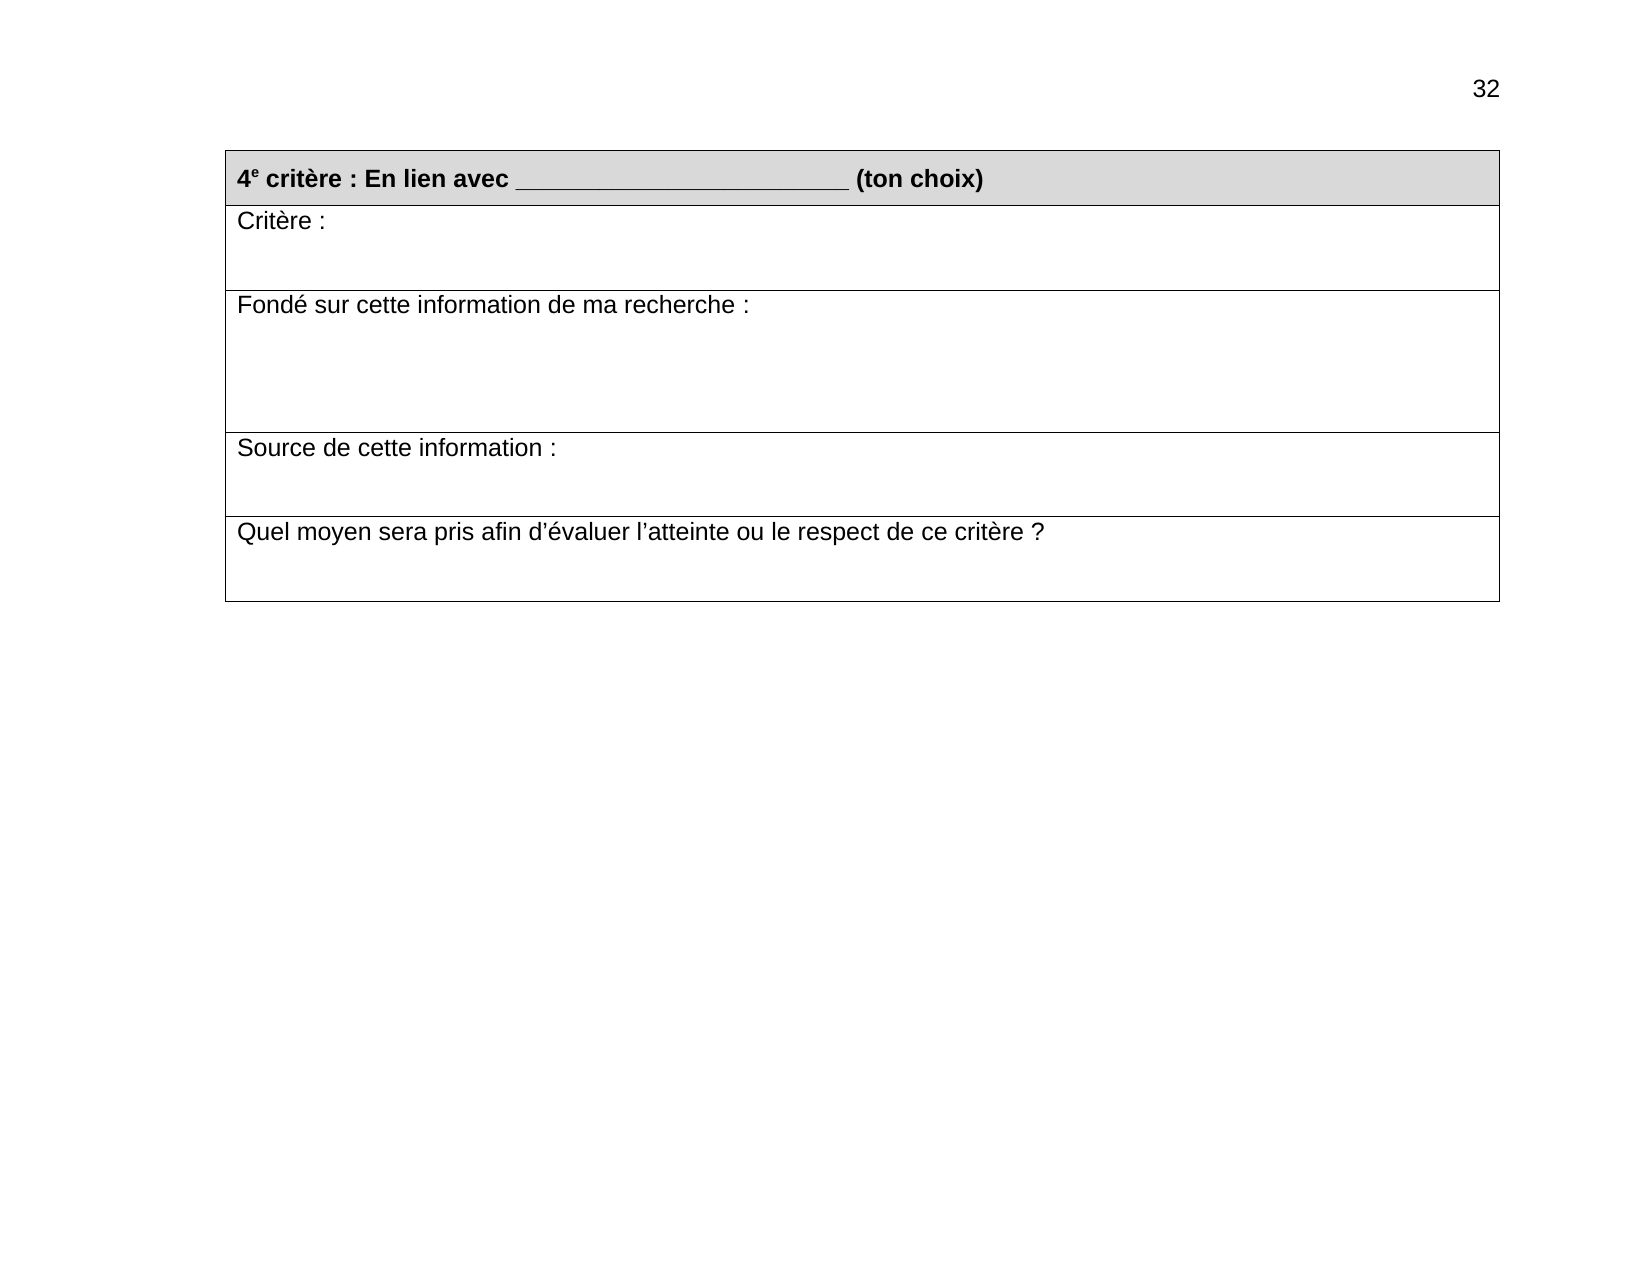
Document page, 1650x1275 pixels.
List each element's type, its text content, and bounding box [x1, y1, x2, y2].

table_cell Quel moyen sera pris afin d’évaluer l’atteinte ou le respect de ce critère ? [226, 517, 1499, 601]
table_cell Source de cette information : [226, 433, 1499, 516]
table_cell 4e critère : En lien avec ________________________ (ton choix) [226, 151, 1499, 205]
table_cell Critère : [226, 206, 1499, 289]
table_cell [226, 291, 1499, 432]
